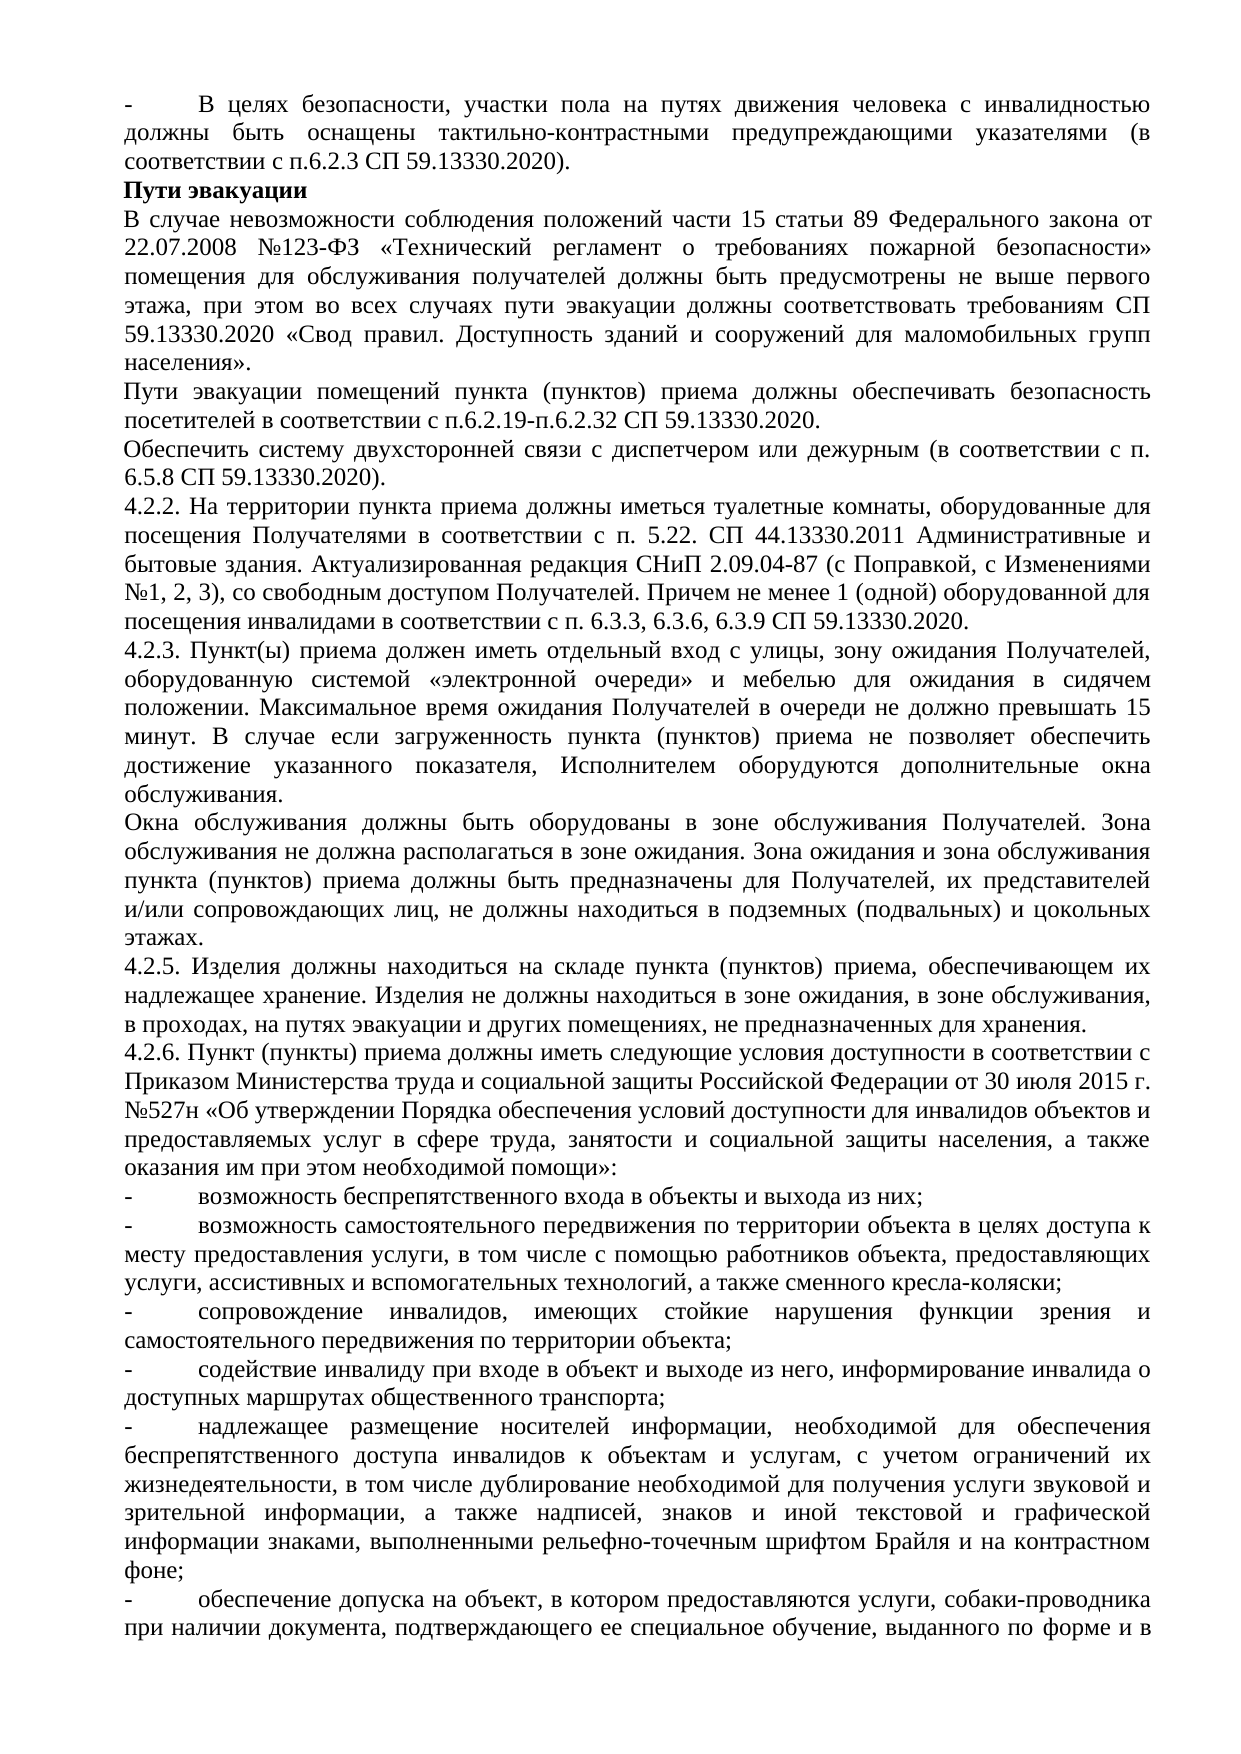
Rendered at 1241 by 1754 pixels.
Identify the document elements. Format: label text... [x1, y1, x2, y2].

text 4.2.3. Пункт(ы) приема должен иметь отдельный вход с улицы, зону ожидания Получателей, оборудованную системой «электронной очереди» и мебелью для ожидания в сидячем положении. Максимальное время ожидания Получателей в очереди не должно превышать 15 минут. В случае если загруженность пункта (пунктов) приема не позволяет обеспечить достижение указанного показателя, Исполнителем оборудуются дополнительные окна обслуживания. [124, 635, 1152, 807]
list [124, 1584, 1152, 1641]
text 4.2.6. Пункт (пункты) приема должны иметь следующие условия доступности в соответствии с Приказом Министерства труда и социальной защиты Российской Федерации от 30 июля 2015 г. №527н «Об утверждении Порядка обеспечения условий доступности для инвалидов объектов и предоставляемых услуг в сфере труда, занятости и социальной защиты населения, а также оказания им при этом необходимой помощи»: [124, 1037, 1152, 1181]
text Обеспечить систему двухсторонней связи с диспетчером или дежурным (в соответствии с п. 6.5.8 СП 59.13330.2020). [123, 434, 1152, 491]
list возможность беспрепятственного входа в объекты и выхода из них; [124, 1181, 1152, 1210]
list надлежащее размещение носителей информации, необходимой для обеспечения беспрепятственного доступа инвалидов к объектам и услугам, с учетом ограничений их жизнедеятельности, в том числе дублирование необходимой для получения услуги звуковой и зрительной информации, а также надписей, знаков и иной текстовой и графической информации знаками, выполненными рельефно-точечным шрифтом Брайля и на контрастном фоне; [124, 1411, 1152, 1584]
list сопровождение инвалидов, имеющих стойкие нарушения функции зрения и самостоятельного передвижения по территории объекта; [124, 1296, 1152, 1354]
text 4.2.2. На территории пункта приема должны иметься туалетные комнаты, оборудованные для посещения Получателями в соответствии с п. 5.22. СП 44.13330.2011 Административные и бытовые здания. Актуализированная редакция СНиП 2.09.04-87 (с Поправкой, с Изменениями №1, 2, 3), со свободным доступом Получателей. Причем не менее 1 (одной) оборудованной для посещения инвалидами в соответствии с п. 6.3.3, 6.3.6, 6.3.9 СП 59.13330.2020. [124, 491, 1152, 635]
text Пути эвакуации [123, 175, 1152, 204]
text Пути эвакуации помещений пункта (пунктов) приема должны обеспечивать безопасность посетителей в соответствии с п.6.2.19-п.6.2.32 СП 59.13330.2020. [123, 376, 1152, 434]
list содействие инвалиду при входе в объект и выходе из него, информирование инвалида о доступных маршрутах общественного транспорта; [124, 1354, 1152, 1411]
text 4.2.5. Изделия должны находиться на складе пункта (пунктов) приема, обеспечивающем их надлежащее хранение. Изделия не должны находиться в зоне ожидания, в зоне обслуживания, в проходах, на путях эвакуации и других помещениях, не предназначенных для хранения. [124, 951, 1152, 1037]
text В случае невозможности соблюдения положений части 15 статьи 89 Федерального закона от 22.07.2008 №123-ФЗ «Технический регламент о требованиях пожарной безопасности» помещения для обслуживания получателей должны быть предусмотрены не выше первого этажа, при этом во всех случаях пути эвакуации должны соответствовать требованиям СП 59.13330.2020 «Свод правил. Доступность зданий и сооружений для маломобильных групп населения». [123, 204, 1152, 376]
text Окна обслуживания должны быть оборудованы в зоне обслуживания Получателей. Зона обслуживания не должна располагаться в зоне ожидания. Зона ожидания и зона обслуживания пункта (пунктов) приема должны быть предназначены для Получателей, их представителей и/или сопровождающих лиц, не должны находиться в подземных (подвальных) и цокольных этажах. [124, 807, 1152, 951]
list возможность самостоятельного передвижения по территории объекта в целях доступа к месту предоставления услуги, в том числе с помощью работников объекта, предоставляющих услуги, ассистивных и вспомогательных технологий, а также сменного кресла-коляски; [124, 1210, 1152, 1296]
list В целях безопасности, участки пола на путях движения человека с инвалидностью должны быть оснащены тактильно-контрастными предупреждающими указателями (в соответствии с п.6.2.3 СП 59.13330.2020). [124, 89, 1152, 175]
